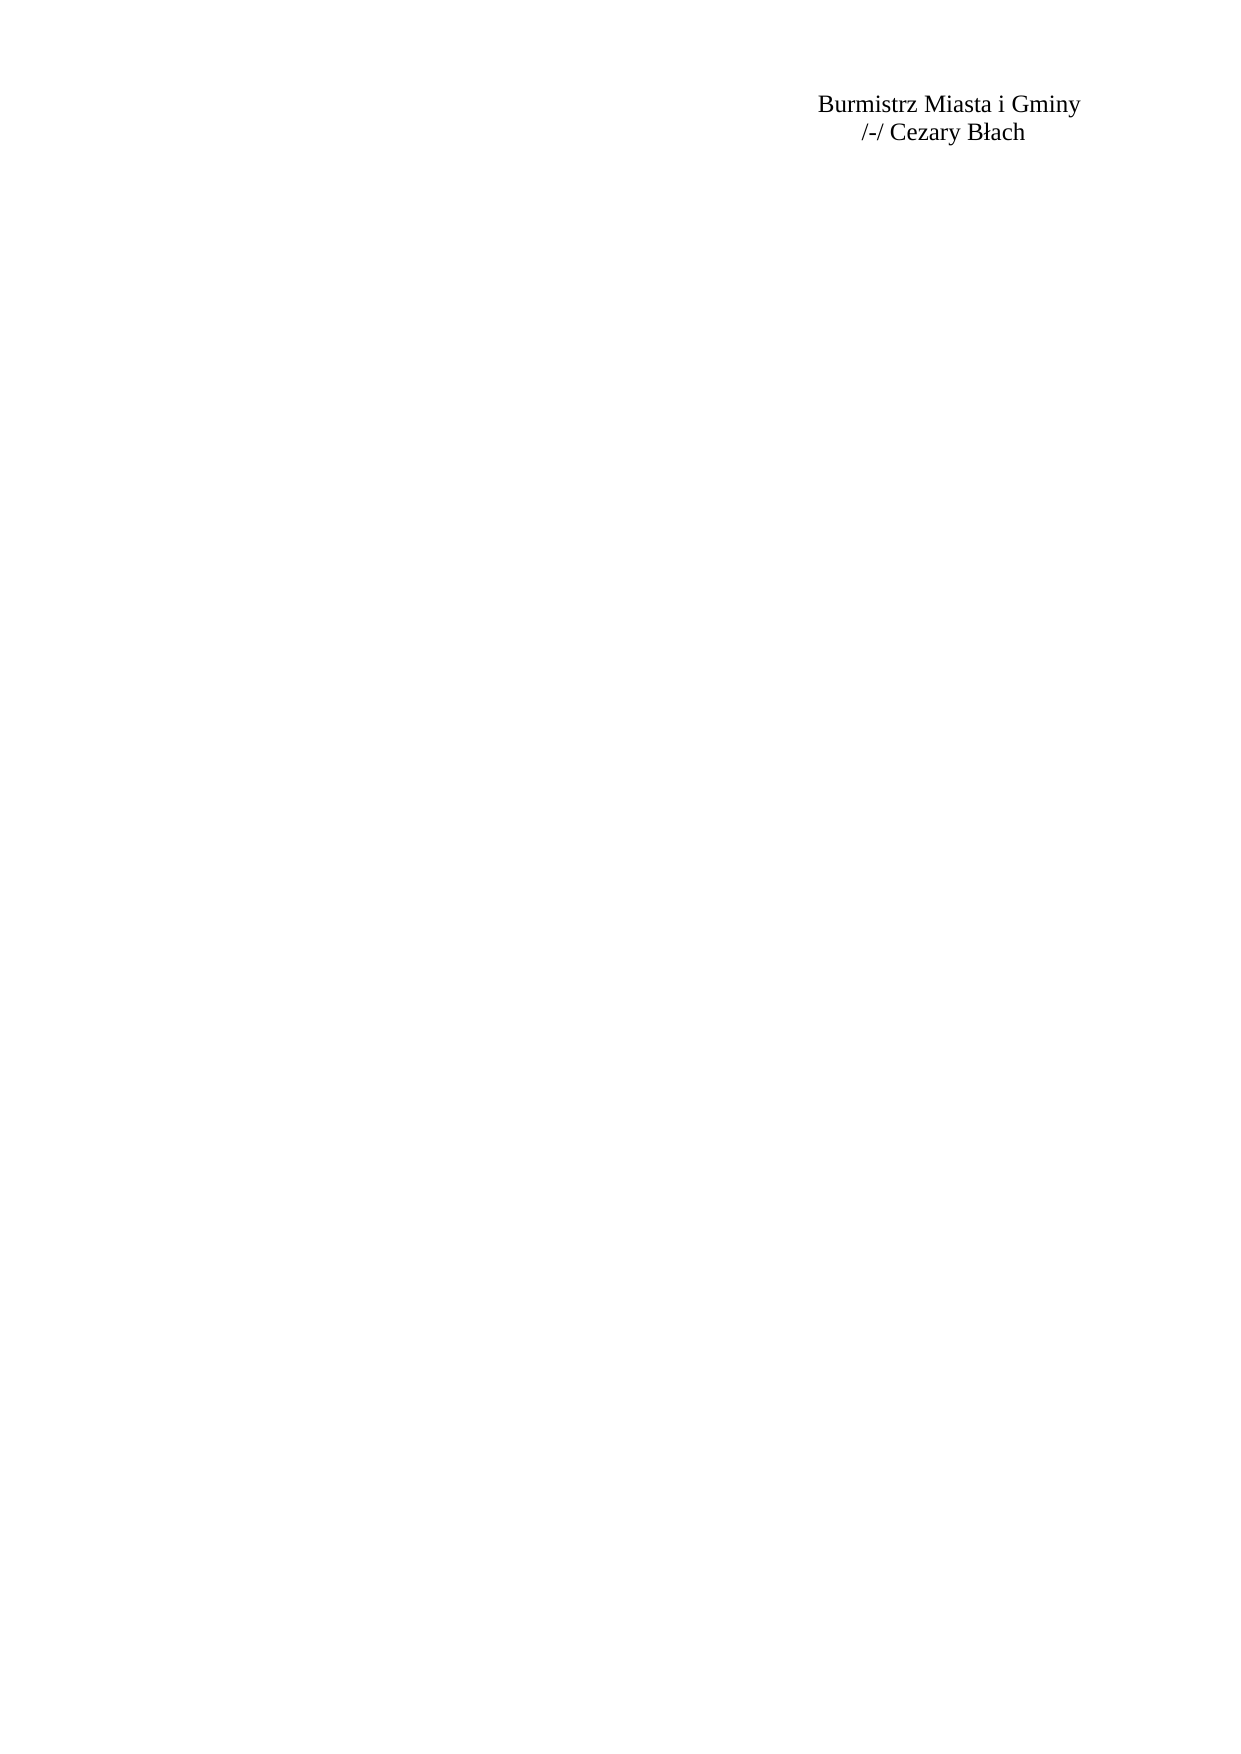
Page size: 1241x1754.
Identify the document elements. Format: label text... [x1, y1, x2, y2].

text /-/ Cezary Błach [738, 117, 1093, 146]
text Burmistrz Miasta i Gminy [738, 89, 1093, 117]
